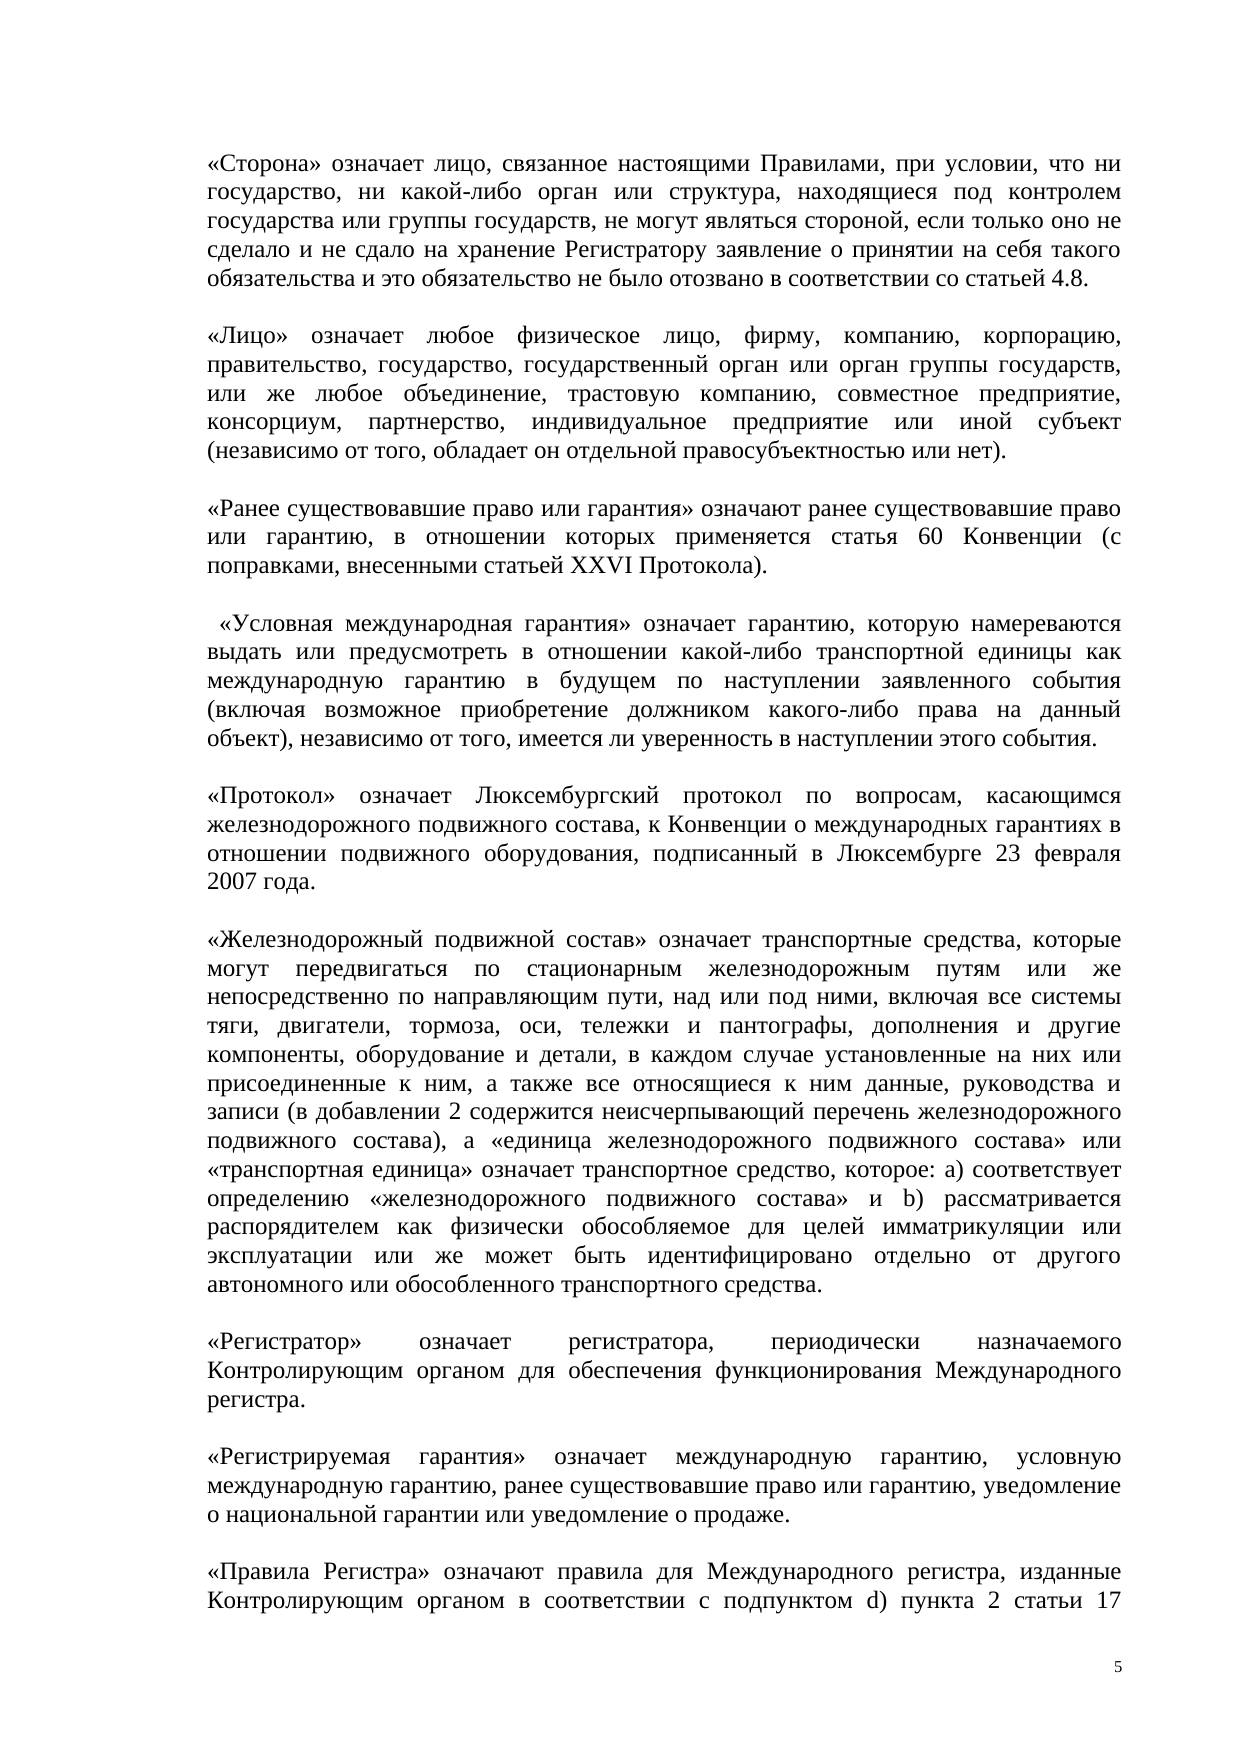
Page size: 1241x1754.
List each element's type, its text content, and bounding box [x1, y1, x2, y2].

text «Ранее существовавшие право или гарантия» означают ранее существовавшие право или гарантию, в отношении которых применяется статья 60 Конвенции (с поправками, внесенными статьей XXVI Протокола). [207, 493, 1122, 579]
text «Сторона» означает лицо, связанное настоящими Правилами, при условии, что ни государство, ни какой-либо орган или структура, находящиеся под контролем государства или группы государств, не могут являться стороной, если только оно не сделало и не сдало на хранение Регистратору заявление о принятии на себя такого обязательства и это обязательство не было отозвано в соответствии со статьей 4.8. [207, 148, 1122, 291]
text «Протокол» означает Люксембургский протокол по вопросам, касающимся железнодорожного подвижного состава, к Конвенции о международных гарантиях в отношении подвижного оборудования, подписанный в Люксембурге 23 февраля 2007 года. [207, 780, 1122, 895]
text «Лицо» означает любое физическое лицо, фирму, компанию, корпорацию, правительство, государство, государственный орган или орган группы государств, или же любое объединение, трастовую компанию, совместное предприятие, консорциум, партнерство, индивидуальное предприятие или иной субъект (независимо от того, обладает он отдельной правосубъектностью или нет). [207, 320, 1122, 464]
text «Железнодорожный подвижной состав» означает транспортные средства, которые могут передвигаться по стационарным железнодорожным путям или же непосредственно по направляющим пути, над или под ними, включая все системы тяги, двигатели, тормоза, оси, тележки и пантографы, дополнения и другие компоненты, оборудование и детали, в каждом случае установленные на них или присоединенные к ним, а также все относящиеся к ним данные, руководства и записи (в добавлении 2 содержится неисчерпывающий перечень железнодорожного подвижного состава), а «единица железнодорожного подвижного состава» или «транспортная единица» означает транспортное средство, которое: a) соответствует определению «железнодорожного подвижного состава» и b) рассматривается распорядителем как физически обособляемое для целей имматрикуляции или эксплуатации или же может быть идентифицировано отдельно от другого автономного или обособленного транспортного средства. [207, 924, 1122, 1298]
text «Регистрируемая гарантия» означает международную гарантию, условную международную гарантию, ранее существовавшие право или гарантию, уведомление о национальной гарантии или уведомление о продаже. [207, 1441, 1122, 1528]
text «Условная международная гарантия» означает гарантию, которую намереваются выдать или предусмотреть в отношении какой-либо транспортной единицы как международную гарантию в будущем по наступлении заявленного события (включая возможное приобретение должником какого-либо права на данный объект), независимо от того, имеется ли уверенность в наступлении этого события. [207, 608, 1122, 751]
text «Регистратор» означает регистратора, периодически назначаемого Контролирующим органом для обеспечения функционирования Международного регистра. [207, 1326, 1122, 1413]
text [207, 1556, 1122, 1614]
